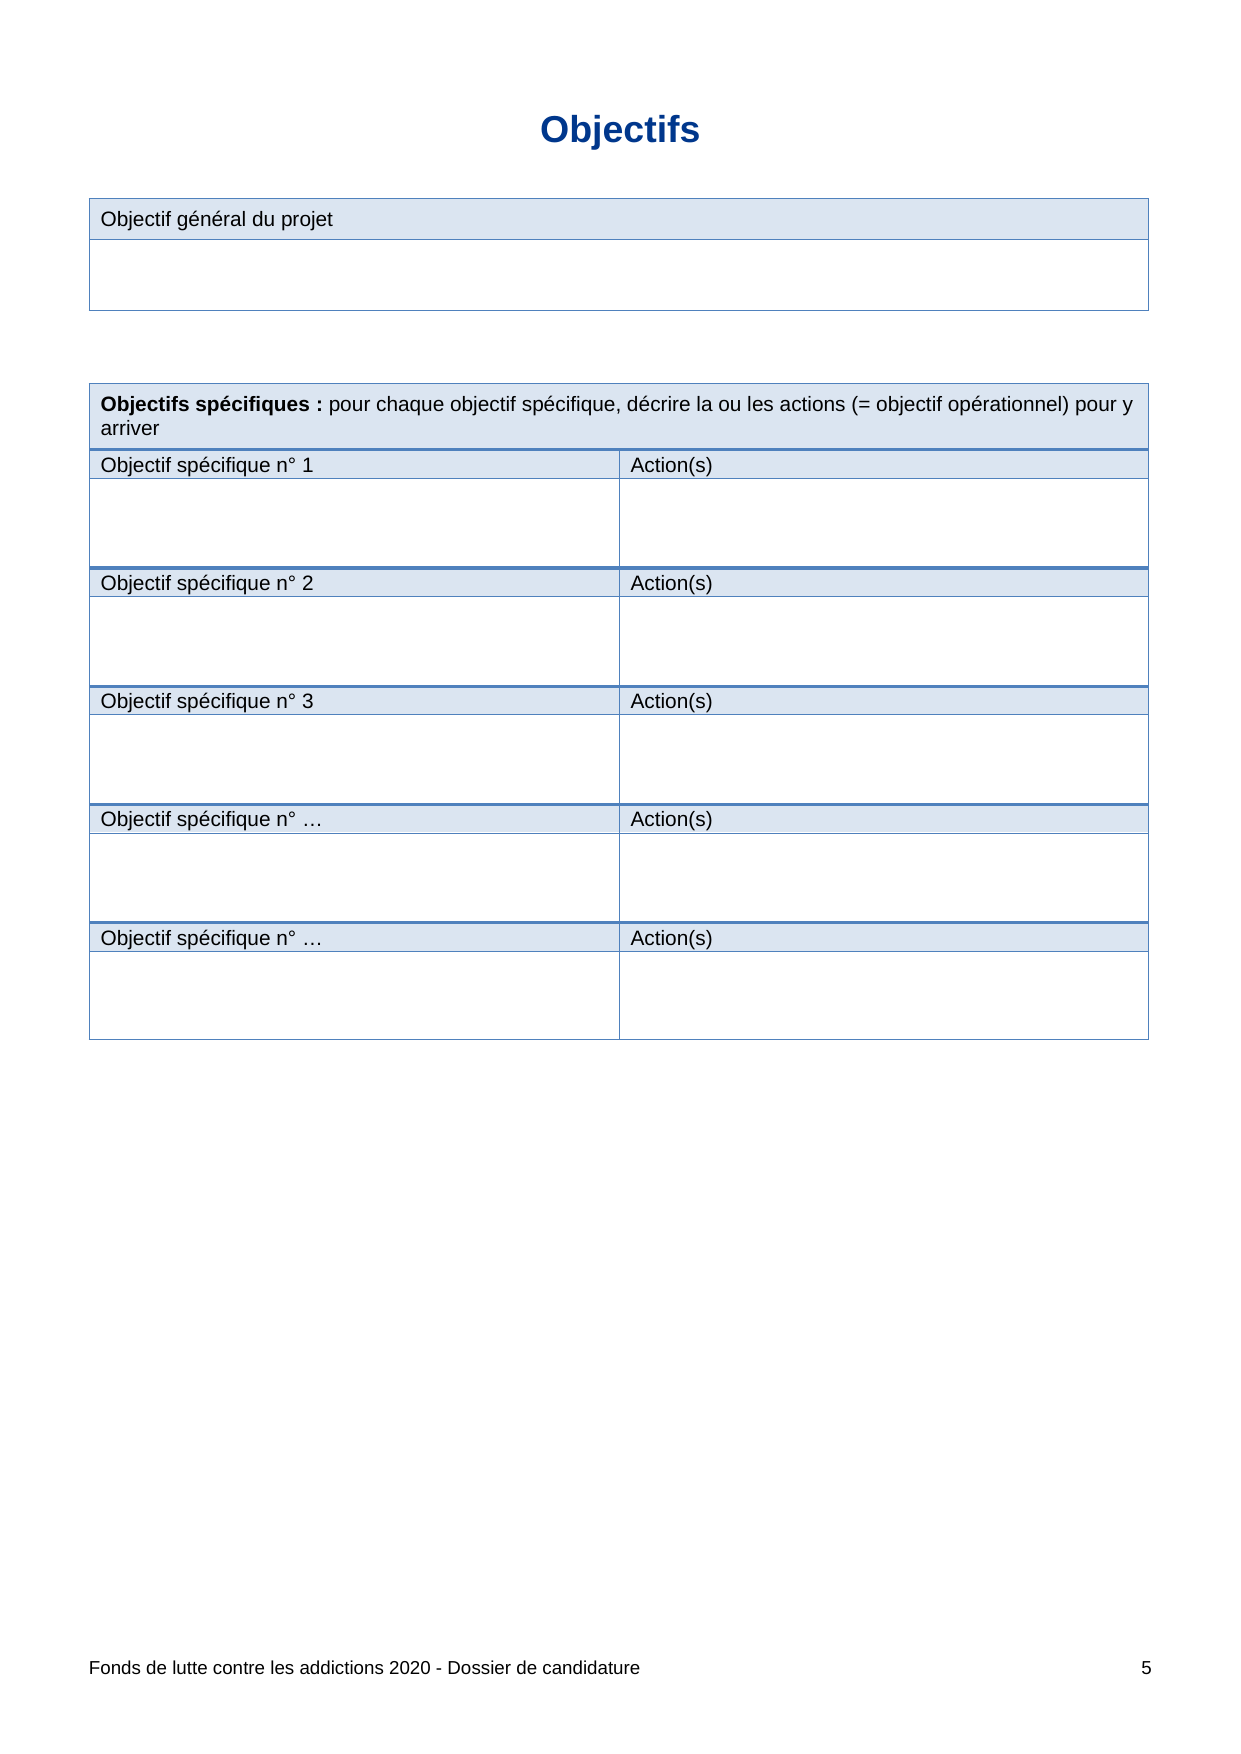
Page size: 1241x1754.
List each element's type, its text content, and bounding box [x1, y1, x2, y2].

table_header Objectif général du projet [90, 199, 1148, 239]
text Objectifs [89, 107, 1152, 150]
table_cell Objectif spécifique n° … [90, 924, 619, 951]
table_cell Action(s) [620, 688, 1148, 714]
table_cell [620, 952, 1148, 1039]
table_cell [90, 240, 1148, 310]
table_cell Action(s) [620, 806, 1148, 832]
table_cell [620, 479, 1148, 566]
table_cell Action(s) [620, 451, 1148, 478]
table_cell [620, 834, 1148, 921]
table_cell Objectif spécifique n° … [90, 806, 619, 832]
table_cell Objectif spécifique n° 2 [90, 570, 619, 596]
table_header Objectifs spécifiques : pour chaque objectif spécifique, décrire la ou les actions (= objectif opérationnel) pour y arriver [90, 384, 1148, 448]
table_cell Objectif spécifique n° 1 [90, 451, 619, 478]
table_cell [90, 597, 619, 684]
table_cell [620, 715, 1148, 803]
table_cell [620, 597, 1148, 684]
table_cell [90, 952, 619, 1039]
table_cell Action(s) [620, 924, 1148, 951]
table_cell [90, 834, 619, 921]
table_cell Action(s) [620, 570, 1148, 596]
table_cell [90, 715, 619, 803]
table_cell [90, 479, 619, 566]
table_cell Objectif spécifique n° 3 [90, 688, 619, 714]
